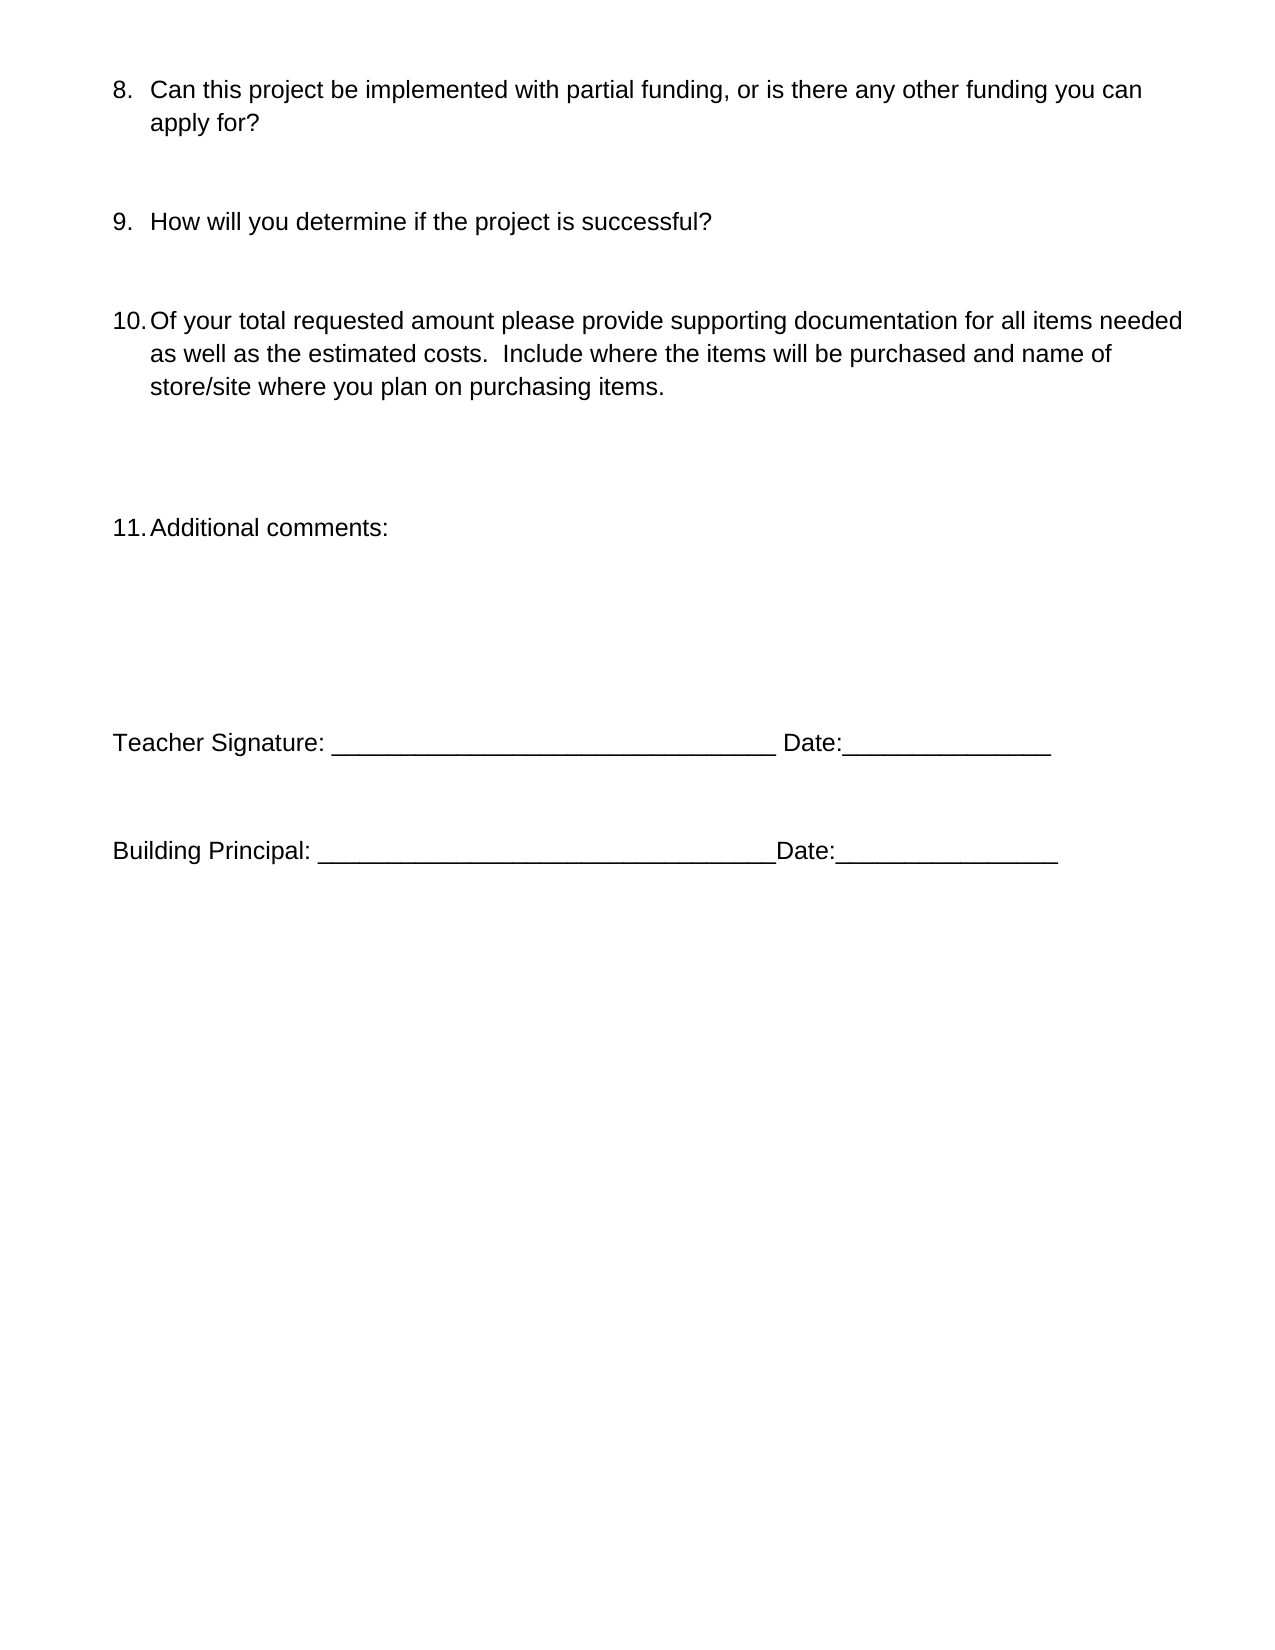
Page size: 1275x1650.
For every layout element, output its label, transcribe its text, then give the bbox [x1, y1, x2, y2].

text Building Principal: _________________________________Date:________________ [75, 836, 1200, 865]
list Can this project be implemented with partial funding, or is there any other funding you can apply for? [112, 75, 1200, 137]
list Of your total requested amount please provide supporting documentation for all items needed as well as the estimated costs. Include where the items will be purchased and name of store/site where you plan on purchasing items. [112, 306, 1200, 401]
text Teacher Signature: ________________________________ Date:_______________ [75, 728, 1200, 757]
list Additional comments: [112, 513, 1200, 542]
list How will you determine if the project is successful? [112, 207, 1200, 236]
